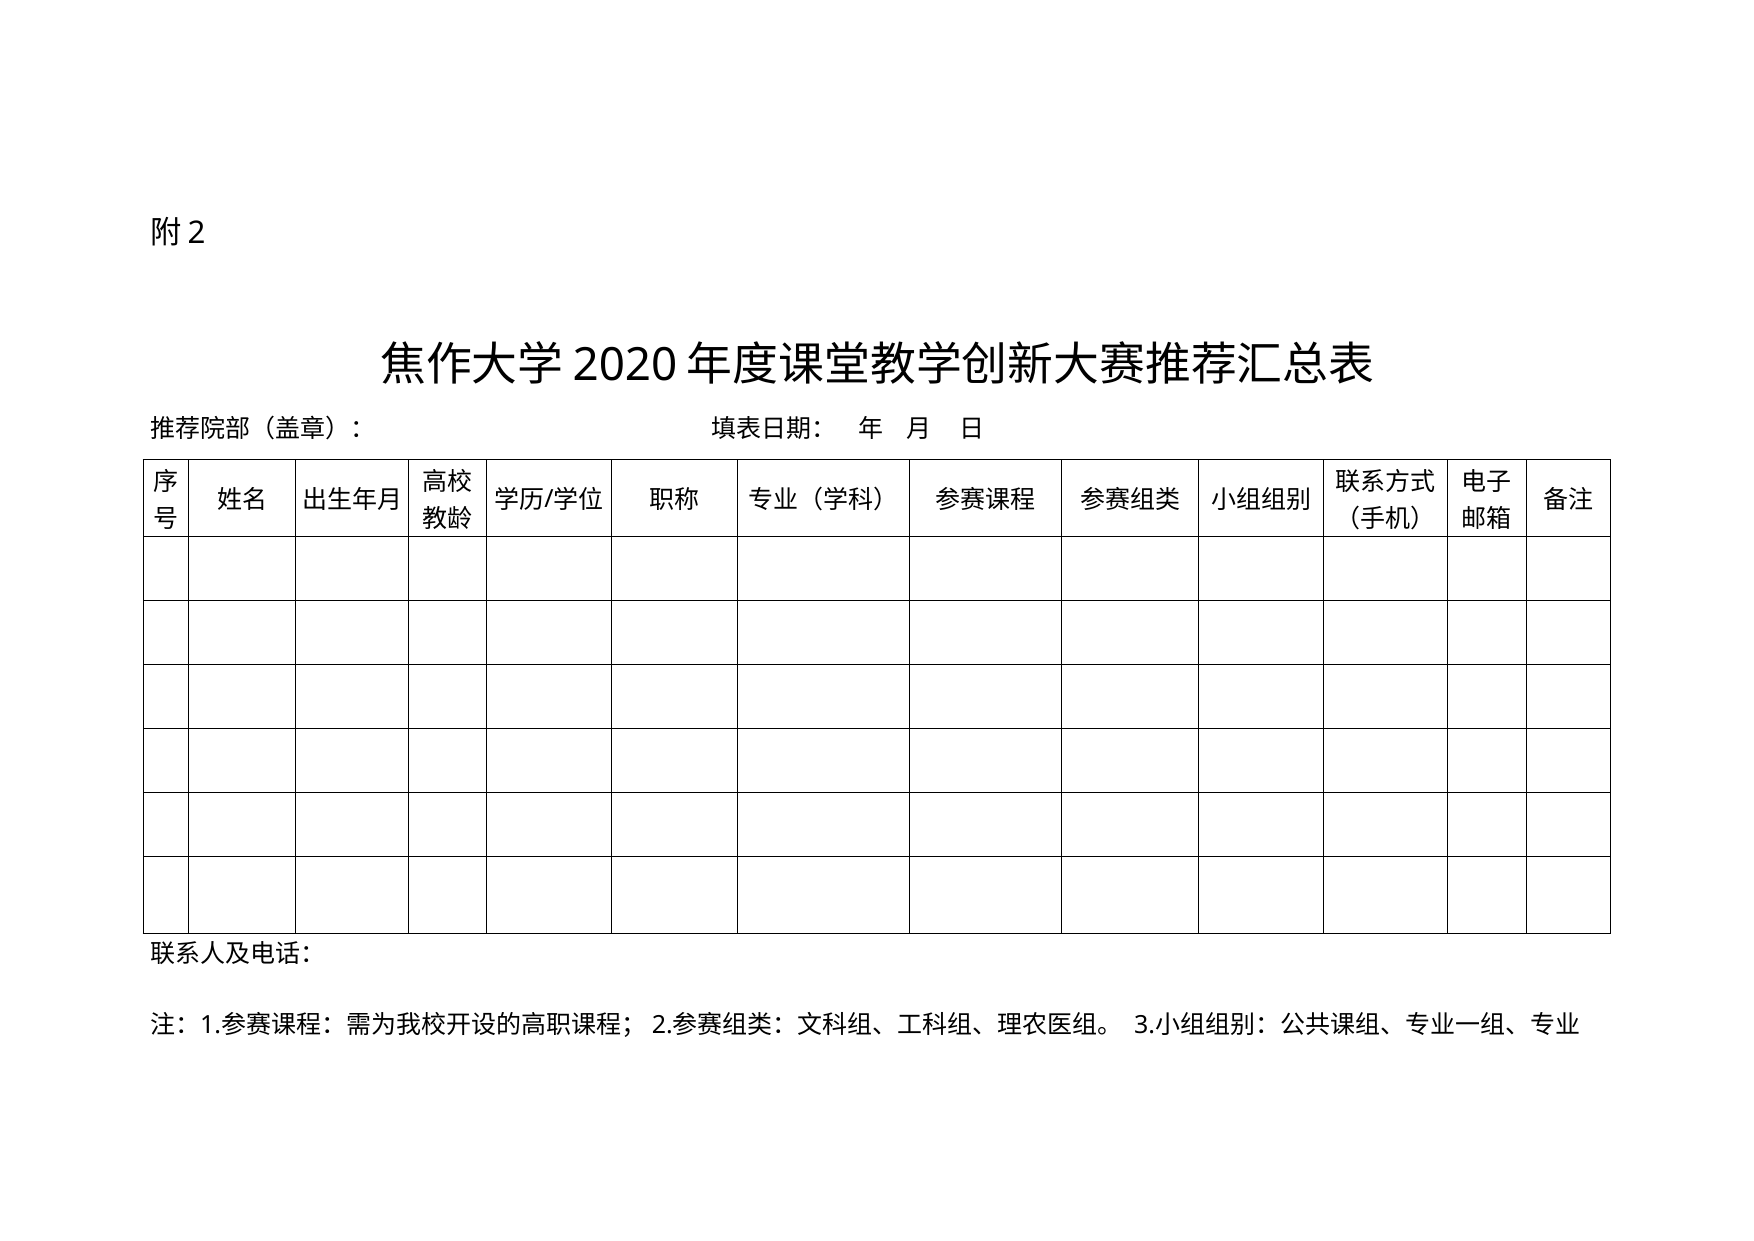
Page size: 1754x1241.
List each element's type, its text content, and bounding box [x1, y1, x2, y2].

table_cell [1199, 857, 1323, 933]
text 推荐院部（盖章）： 填表日期： 年 月 日 [150, 394, 1604, 459]
table_cell [1527, 601, 1610, 664]
table_cell [1062, 729, 1198, 792]
table_cell [409, 857, 486, 933]
table_cell [1448, 537, 1526, 600]
table_cell [1199, 729, 1323, 792]
table_cell [296, 729, 408, 792]
table_cell [487, 729, 611, 792]
table_cell [487, 665, 611, 728]
table_cell [1199, 793, 1323, 856]
table_cell [1062, 857, 1198, 933]
table_header 参赛组类 [1062, 460, 1198, 536]
table_cell [189, 601, 295, 664]
table_header 参赛课程 [910, 460, 1061, 536]
table_cell [1527, 537, 1610, 600]
table_cell [1062, 665, 1198, 728]
table_cell [1324, 793, 1447, 856]
table_header 联系方式 （手机） [1324, 460, 1447, 536]
table_cell [738, 601, 909, 664]
table_cell [1199, 601, 1323, 664]
table_cell [1448, 665, 1526, 728]
text 附2 [150, 198, 1604, 263]
table_cell [738, 857, 909, 933]
table_cell [1527, 665, 1610, 728]
table_cell [1199, 665, 1323, 728]
table_cell [1448, 601, 1526, 664]
table_header 职称 [612, 460, 737, 536]
table_cell [409, 793, 486, 856]
table_cell [409, 537, 486, 600]
table_cell [1324, 601, 1447, 664]
table_cell [738, 729, 909, 792]
table_cell [189, 857, 295, 933]
table_cell [910, 665, 1061, 728]
table_cell [189, 729, 295, 792]
table_cell [1324, 665, 1447, 728]
table_cell [487, 537, 611, 600]
table_cell [738, 793, 909, 856]
table_header 出生年月 [296, 460, 408, 536]
table_cell [612, 601, 737, 664]
table_cell [1199, 537, 1323, 600]
table_cell [144, 857, 188, 933]
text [150, 1004, 1604, 1040]
table_cell [144, 793, 188, 856]
table_cell [189, 537, 295, 600]
table_cell [910, 537, 1061, 600]
table_cell [1062, 537, 1198, 600]
table_cell [910, 793, 1061, 856]
text 焦作大学2020年度课堂教学创新大赛推荐汇总表 [150, 328, 1604, 394]
table_cell [487, 857, 611, 933]
table_cell [910, 857, 1061, 933]
table_cell [1527, 729, 1610, 792]
table_cell [1324, 537, 1447, 600]
table_cell [189, 793, 295, 856]
table_cell [296, 537, 408, 600]
table_cell [1527, 857, 1610, 933]
table_cell [1324, 857, 1447, 933]
table_cell [1448, 857, 1526, 933]
table_cell [144, 601, 188, 664]
table_cell [738, 665, 909, 728]
table_cell [296, 793, 408, 856]
table_header 备注 [1527, 460, 1610, 536]
table_cell [1062, 793, 1198, 856]
table_cell [612, 729, 737, 792]
table_cell [1527, 793, 1610, 856]
table_cell [409, 729, 486, 792]
table_cell [296, 665, 408, 728]
table_cell [1324, 729, 1447, 792]
table_header 姓名 [189, 460, 295, 536]
table_cell [910, 601, 1061, 664]
table_cell [612, 793, 737, 856]
table_cell [487, 601, 611, 664]
table_cell [144, 729, 188, 792]
table_cell [189, 665, 295, 728]
table_cell [296, 857, 408, 933]
table_cell [409, 665, 486, 728]
table_cell [612, 537, 737, 600]
table_header 高校 教龄 [409, 460, 486, 536]
table_cell [144, 665, 188, 728]
table_cell [1448, 793, 1526, 856]
table_header 序号 [144, 460, 188, 536]
table_header 小组组别 [1199, 460, 1323, 536]
table_cell [612, 665, 737, 728]
table_cell [409, 601, 486, 664]
table_cell [487, 793, 611, 856]
table_header 电子 邮箱 [1448, 460, 1526, 536]
table_cell [296, 601, 408, 664]
text 联系人及电话： [150, 934, 1604, 970]
table_header 专业（学科） [738, 460, 909, 536]
table_cell [1062, 601, 1198, 664]
table_cell [910, 729, 1061, 792]
table_cell [738, 537, 909, 600]
table_cell [612, 857, 737, 933]
table_header 学历/学位 [487, 460, 611, 536]
table_cell [144, 537, 188, 600]
table_cell [1448, 729, 1526, 792]
